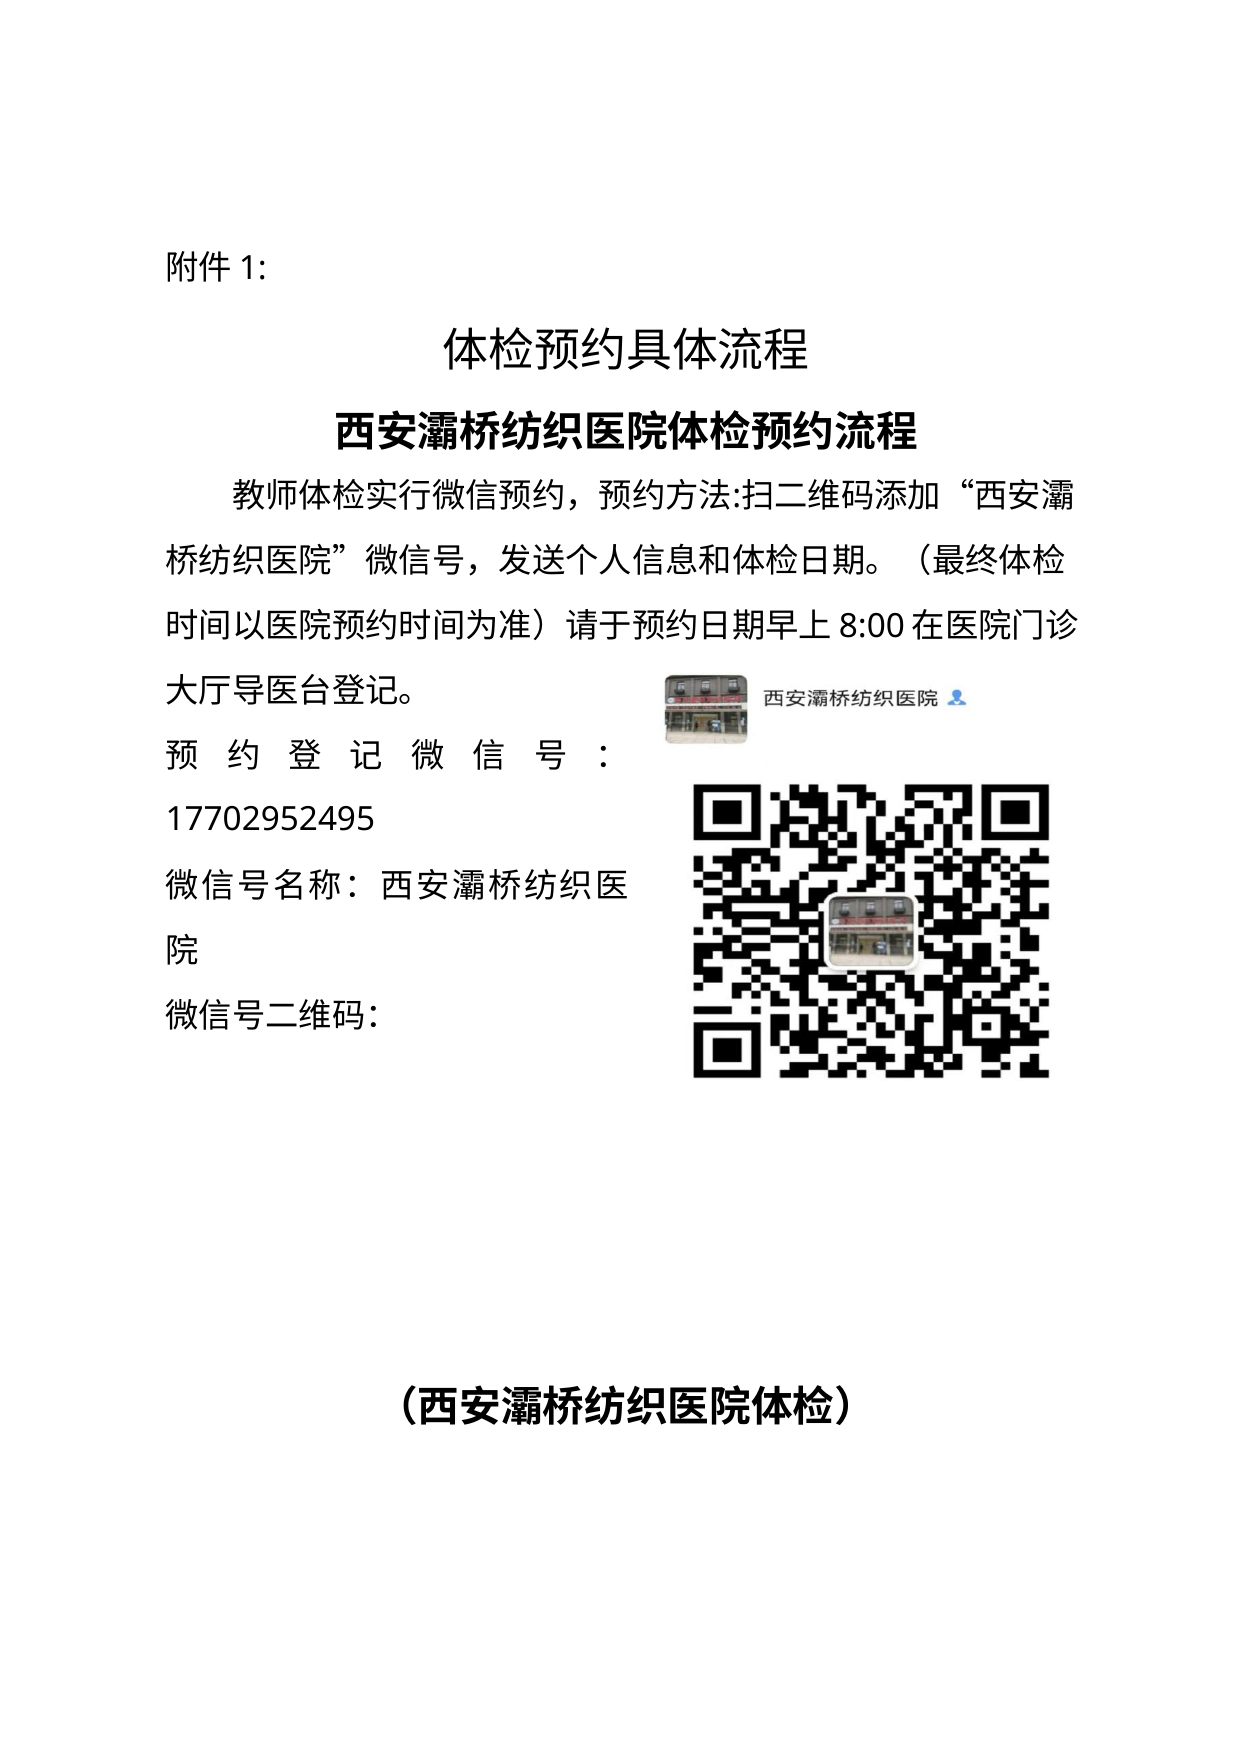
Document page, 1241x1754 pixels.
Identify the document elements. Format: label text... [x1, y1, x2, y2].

text （西安灞桥纺织医院体检） [165, 1370, 1087, 1435]
picture [648, 672, 1088, 1108]
list 体检预约具体流程 [165, 298, 1087, 395]
list 西安灞桥纺织医院体检预约流程 [165, 395, 1087, 460]
text 附件1: [165, 233, 1087, 298]
text 微信号名称：西安灞桥纺织医院 [165, 850, 648, 980]
text 教师体检实行微信预约，预约方法:扫二维码添加“西安灞桥纺织医院”微信号，发送个人信息和体检日期。（最终体检时间以医院预约时间为准）请于预约日期早上8:00在医院门诊大厅导医台登记。 [165, 460, 1087, 720]
text 微信号二维码： [165, 980, 648, 1045]
text 预约登记微信号：17702952495 [165, 720, 648, 850]
